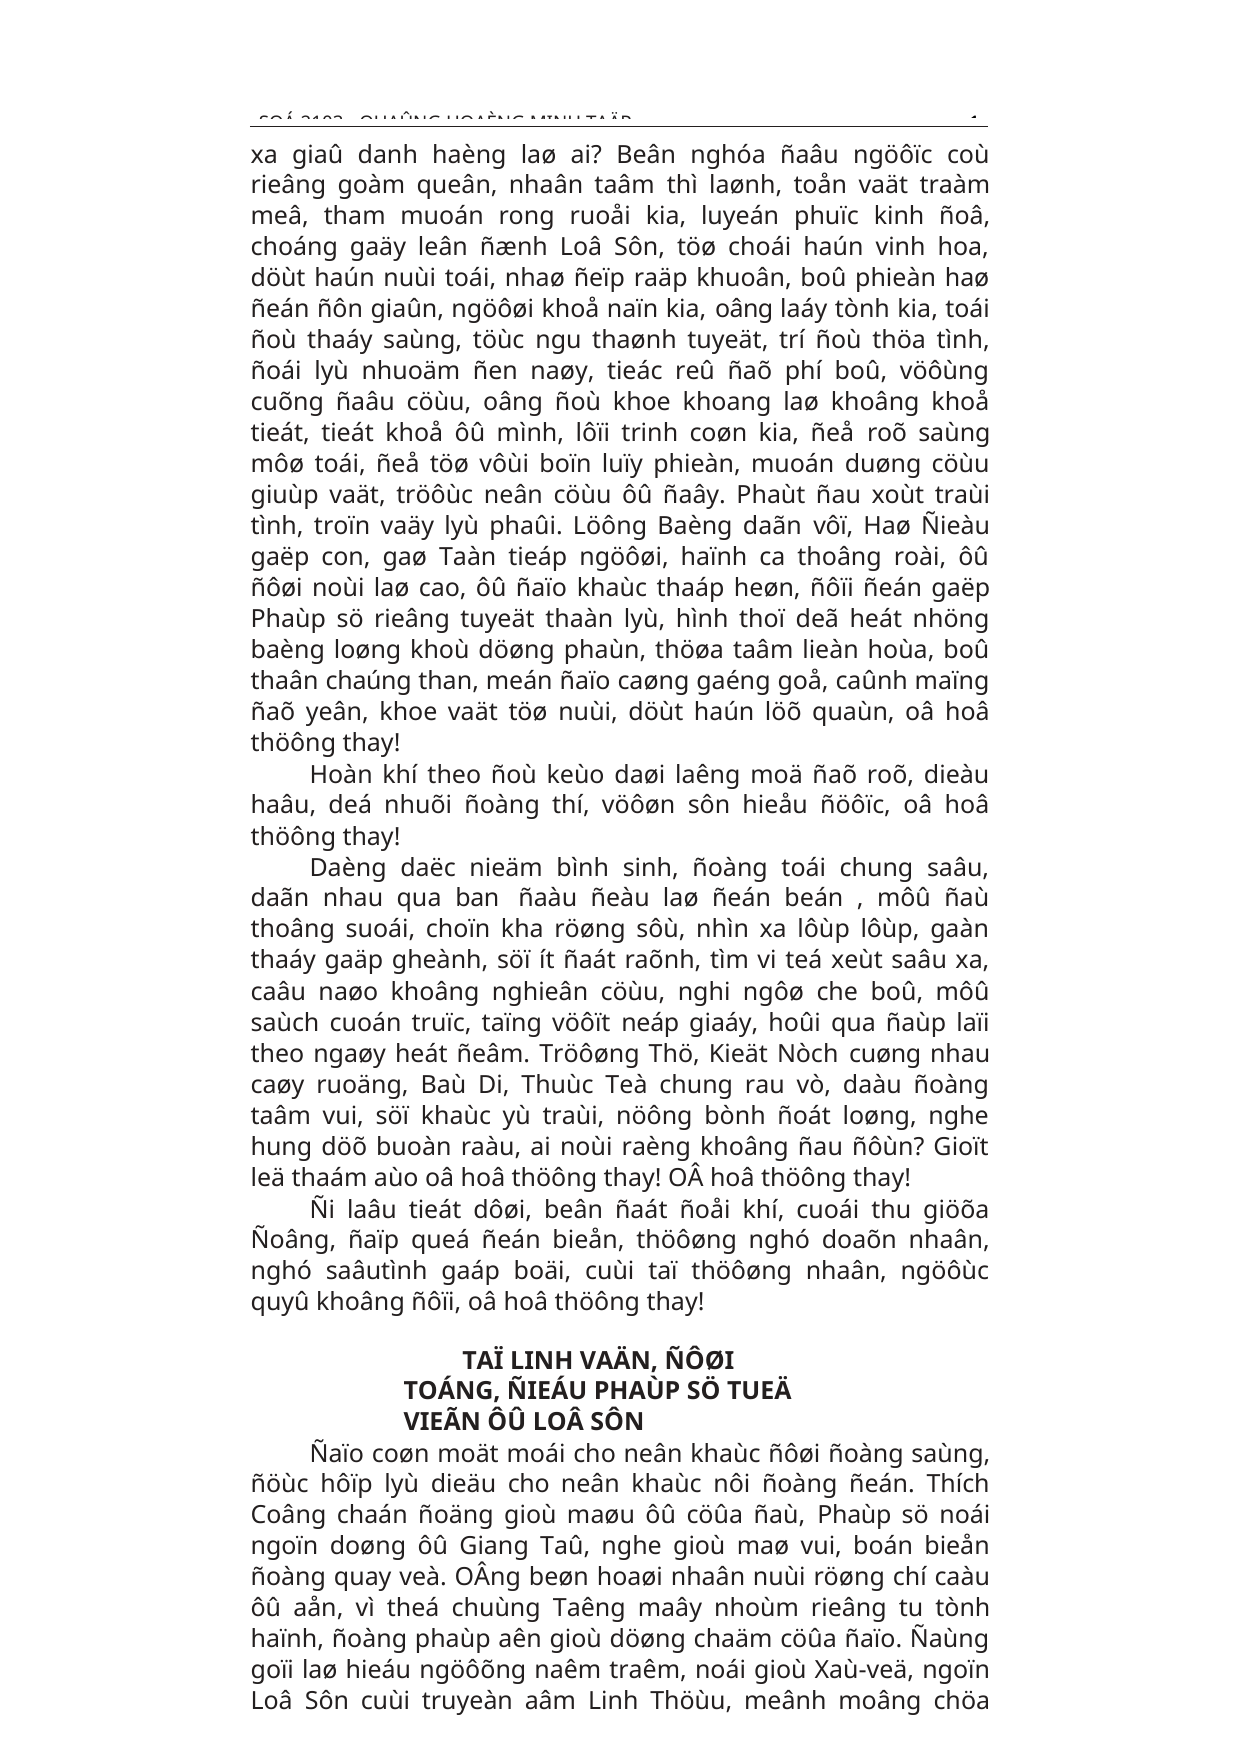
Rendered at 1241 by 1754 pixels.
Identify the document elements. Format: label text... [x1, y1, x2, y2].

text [250, 1438, 990, 1717]
text Ñi laâu tieát dôøi, beân ñaát ñoåi khí, cuoái thu giöõa Ñoâng, ñaïp queá ñeán bieån, thöôøng nghó doaõn nhaân, nghó saâutình gaáp boäi, cuùi taï thöôøng nhaân, ngöôùc quyû khoâng ñôïi, oâ hoâ thöông thay! [250, 1193, 990, 1318]
text xa giaû danh haèng laø ai? Beân nghóa ñaâu ngöôïc coù rieâng goàm queân, nhaân taâm thì laønh, toån vaät traàm meâ, tham muoán rong ruoåi kia, luyeán phuïc kinh ñoâ, choáng gaäy leân ñænh Loâ Sôn, töø choái haún vinh hoa, döùt haún nuùi toái, nhaø ñeïp raäp khuoân, boû phieàn haø ñeán ñôn giaûn, ngöôøi khoå naïn kia, oâng laáy tònh kia, toái ñoù thaáy saùng, töùc ngu thaønh tuyeät, trí ñoù thöa tình, ñoái lyù nhuoäm ñen naøy, tieác reû ñaõ phí boû, vöôùng cuõng ñaâu cöùu, oâng ñoù khoe khoang laø khoâng khoå tieát, tieát khoå ôû mình, lôïi trinh coøn kia, ñeå roõ saùng môø toái, ñeå töø vôùi boïn luïy phieàn, muoán duøng cöùu giuùp vaät, tröôùc neân cöùu ôû ñaây. Phaùt ñau xoùt traùi tình, troïn vaäy lyù phaûi. Löông Baèng daãn vôï, Haø Ñieàu gaëp con, gaø Taàn tieáp ngöôøi, haïnh ca thoâng roài, ôû ñôøi noùi laø cao, ôû ñaïo khaùc thaáp heøn, ñôïi ñeán gaëp Phaùp sö rieâng tuyeät thaàn lyù, hình thoï deã heát nhöng baèng loøng khoù döøng phaùn, thöøa taâm lieàn hoùa, boû thaân chaúng than, meán ñaïo caøng gaéng goå, caûnh maïng ñaõ yeân, khoe vaät töø nuùi, döùt haún löõ quaùn, oâ hoâ thöông thay! [250, 138, 990, 759]
subtitle TAÏ LINH VAÄN, ÑÔØI TOÁNG, ÑIEÁU PHAÙP SÖ TUEÄ VIEÃN ÔÛ LOÂ SÔN [403, 1345, 837, 1437]
text Hoàn khí theo ñoù keùo daøi laêng moä ñaõ roõ, dieàu haâu, deá nhuõi ñoàng thí, vöôøn sôn hieåu ñöôïc, oâ hoâ thöông thay! [250, 759, 990, 852]
text Daèng daëc nieäm bình sinh, ñoàng toái chung saâu, daãn nhau qua ban ñaàu ñeàu laø ñeán beán , môû ñaù thoâng suoái, choïn kha röøng sôù, nhìn xa lôùp lôùp, gaàn thaáy gaäp gheành, söï ít ñaát raõnh, tìm vi teá xeùt saâu xa, caâu naøo khoâng nghieân cöùu, nghi ngôø che boû, môû saùch cuoán truïc, taïng vöôït neáp giaáy, hoûi qua ñaùp laïi theo ngaøy heát ñeâm. Tröôøng Thö, Kieät Nòch cuøng nhau caøy ruoäng, Baù Di, Thuùc Teà chung rau vò, daàu ñoàng taâm vui, söï khaùc yù traùi, nöông bònh ñoát loøng, nghe hung döõ buoàn raàu, ai noùi raèng khoâng ñau ñôùn? Gioït leä thaám aùo oâ hoâ thöông thay! OÂ hoâ thöông thay! [250, 852, 990, 1193]
